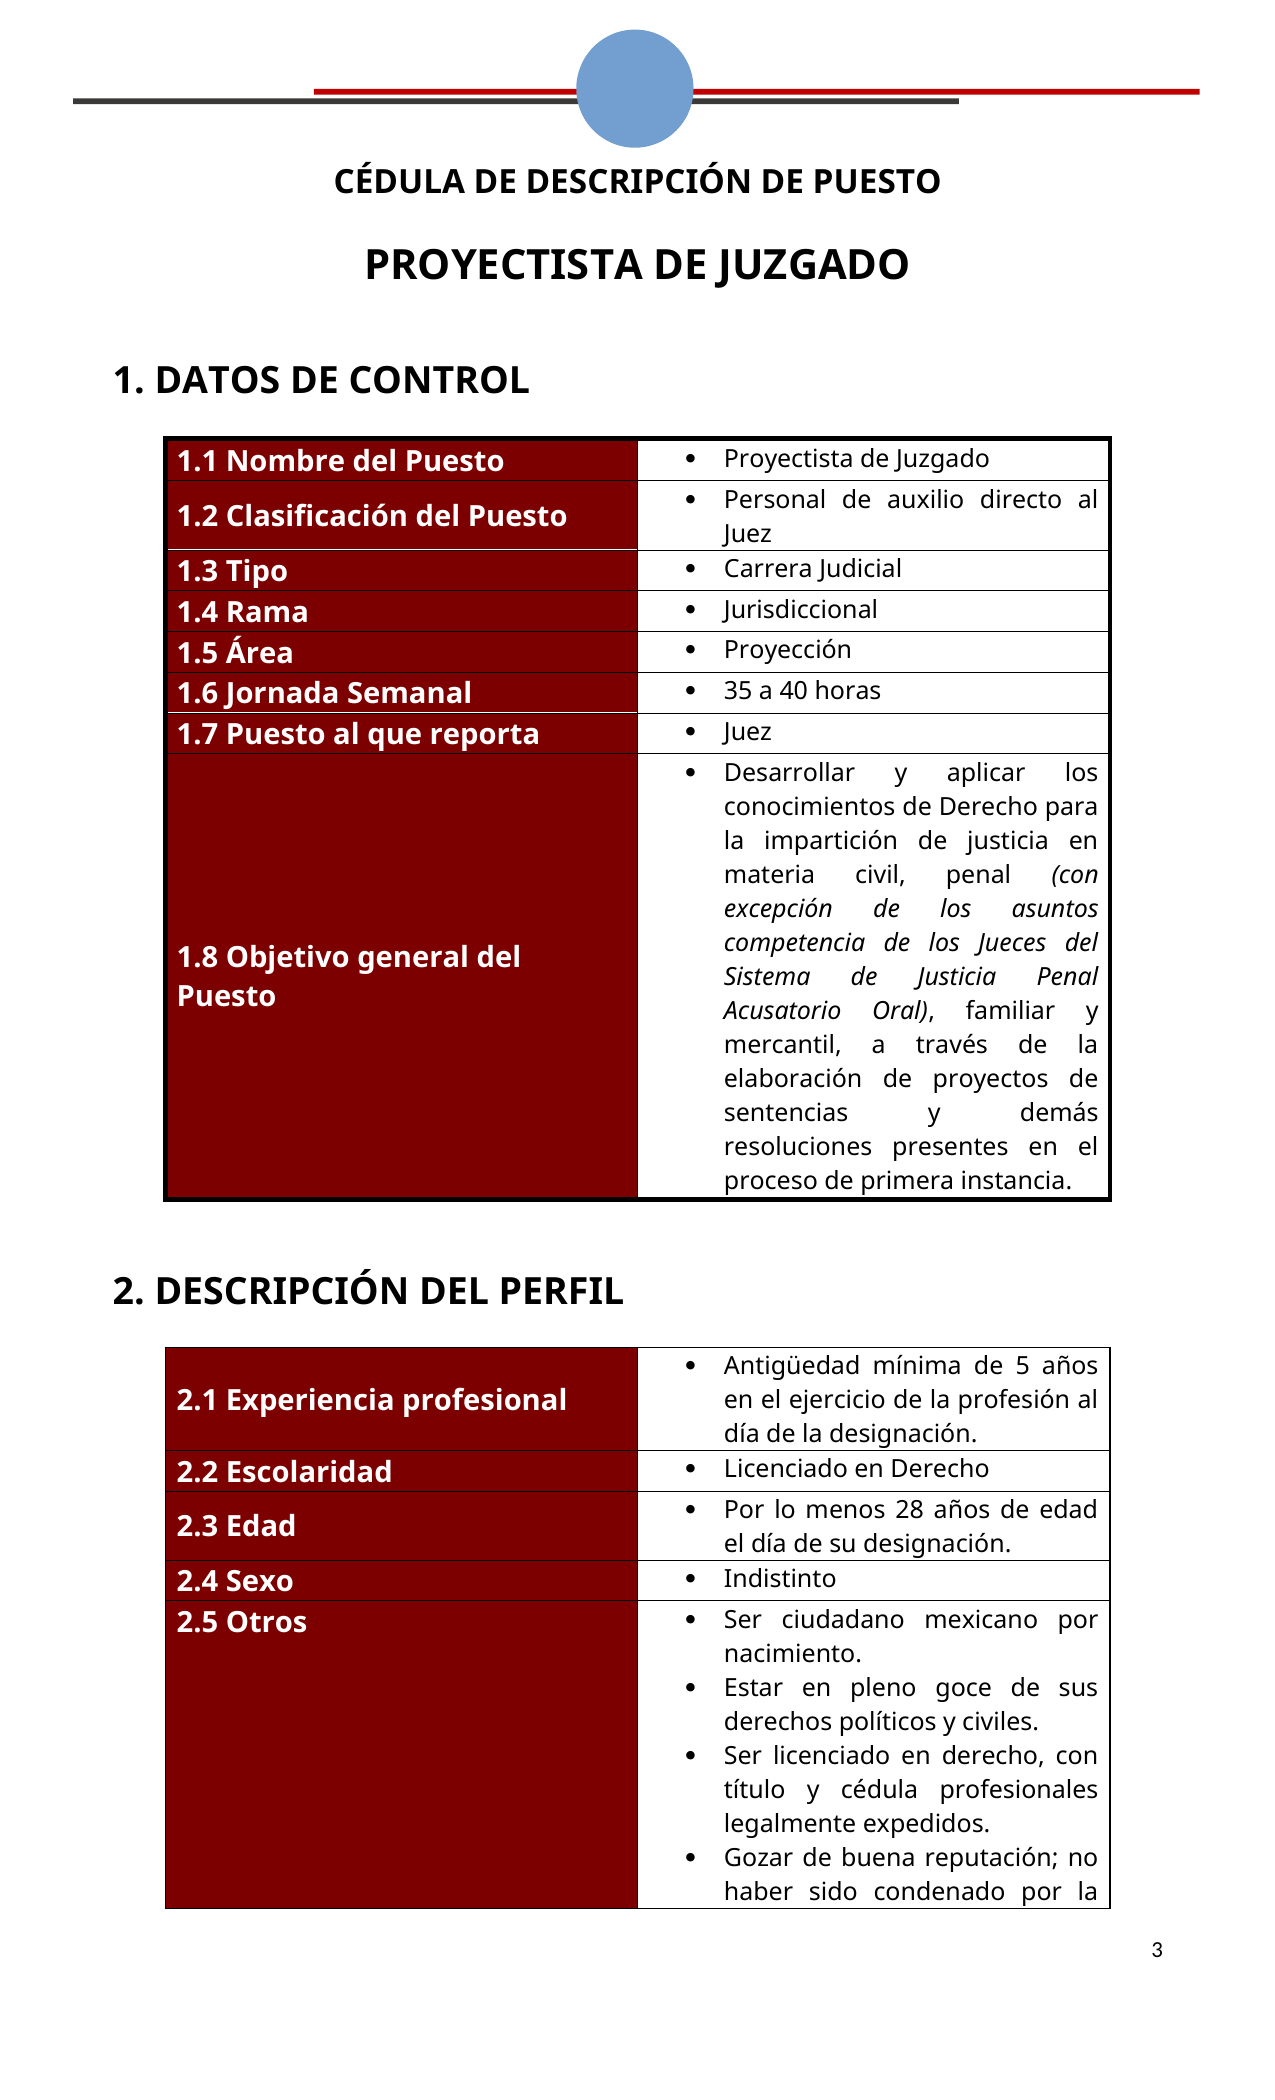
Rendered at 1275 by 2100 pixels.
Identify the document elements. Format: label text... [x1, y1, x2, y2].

table_cell Personal de auxilio directo al Juez [638, 481, 1108, 549]
table_cell Jurisdiccional [638, 591, 1108, 631]
table_cell 1.2 Clasificación del Puesto [168, 481, 637, 549]
table_cell 35 a 40 horas [638, 673, 1108, 712]
table_cell Indistinto [638, 1561, 1109, 1600]
table_header Antigüedad mínima de 5 años en el ejercicio de la profesión al día de la designación. [638, 1348, 1109, 1450]
text 2. DESCRIPCIÓN DEL PERFIL [112, 1264, 1162, 1315]
table_header 1.1 Nombre del Puesto [168, 441, 637, 480]
text 1. DATOS DE CONTROL [112, 354, 1162, 405]
table_cell 2.3 Edad [166, 1492, 637, 1560]
table_cell 2.5 Otros [166, 1601, 637, 1908]
table_cell 1.7 Puesto al que reporta [168, 714, 637, 753]
table_cell Licenciado en Derecho [638, 1451, 1109, 1491]
table_header 2.1 Experiencia profesional [166, 1348, 637, 1450]
table_cell Carrera Judicial [638, 551, 1108, 590]
table_cell 1.4 Rama [168, 591, 637, 631]
table_cell 1.6 Jornada Semanal [168, 673, 637, 712]
table_cell 2.4 Sexo [166, 1561, 637, 1600]
table_header Proyectista de Juzgado [638, 441, 1108, 480]
table_cell Proyección [638, 632, 1108, 672]
text CÉDULA DE DESCRIPCIÓN DE PUESTO [112, 158, 1162, 203]
table_cell 1.3 Tipo [168, 551, 637, 590]
table_cell 1.8 Objetivo general del Puesto [168, 754, 637, 1197]
text PROYECTISTA DE JUZGADO [112, 234, 1162, 291]
table_cell 1.5 Área [168, 632, 637, 672]
table_cell Por lo menos 28 años de edad el día de su designación. [638, 1492, 1109, 1560]
table_cell 2.2 Escolaridad [166, 1451, 637, 1491]
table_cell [638, 1601, 1109, 1908]
table_cell Desarrollar y aplicar los conocimientos de Derecho para la impartición de justicia en materia civil, penal (con excepción de los asuntos competencia de los Jueces del Sistema de Justicia Penal Acusatorio Oral), familiar y mercantil, a través de la elaboración de proyectos de sentencias y demás resoluciones presentes en el proceso de primera instancia. [638, 754, 1108, 1197]
table_cell Juez [638, 714, 1108, 753]
